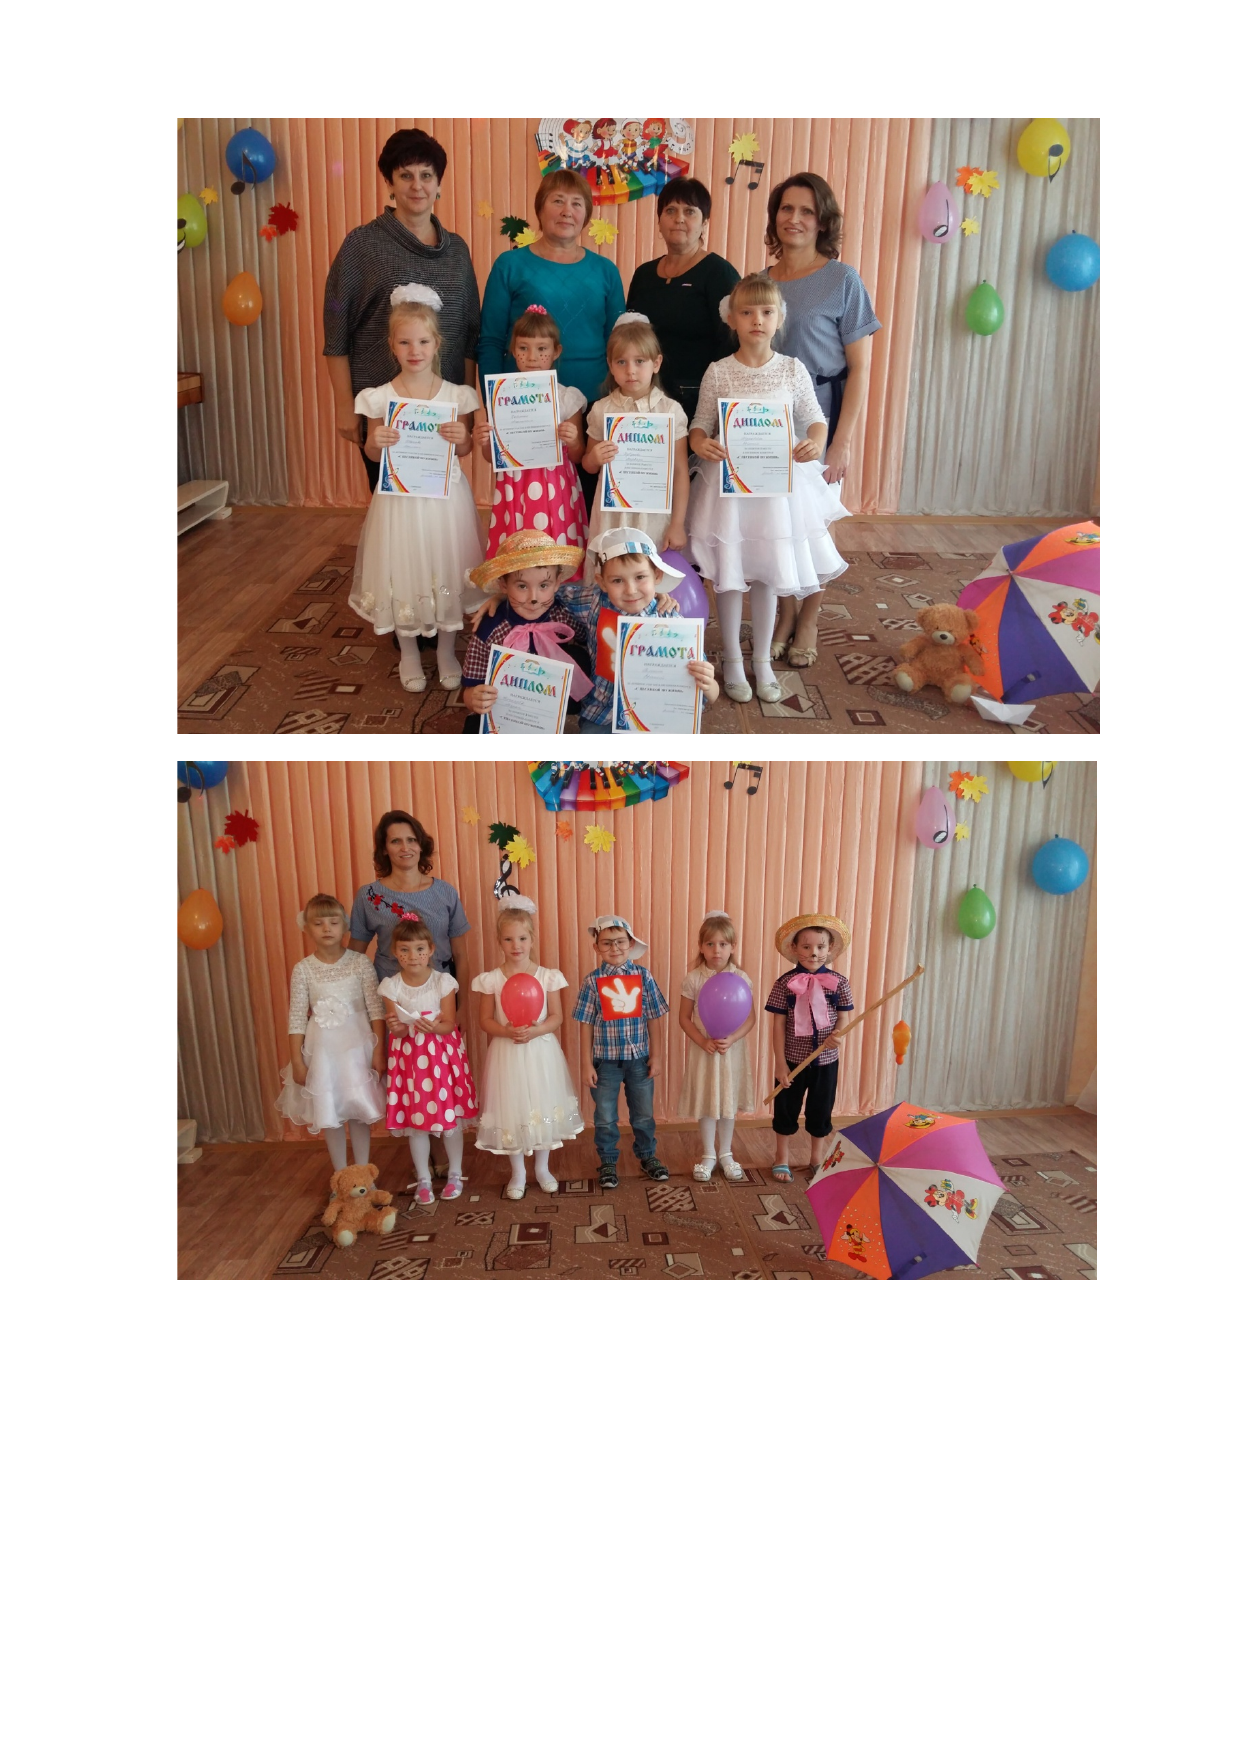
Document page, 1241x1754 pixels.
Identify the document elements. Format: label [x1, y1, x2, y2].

picture [177, 118, 1100, 734]
picture [177, 761, 1097, 1280]
